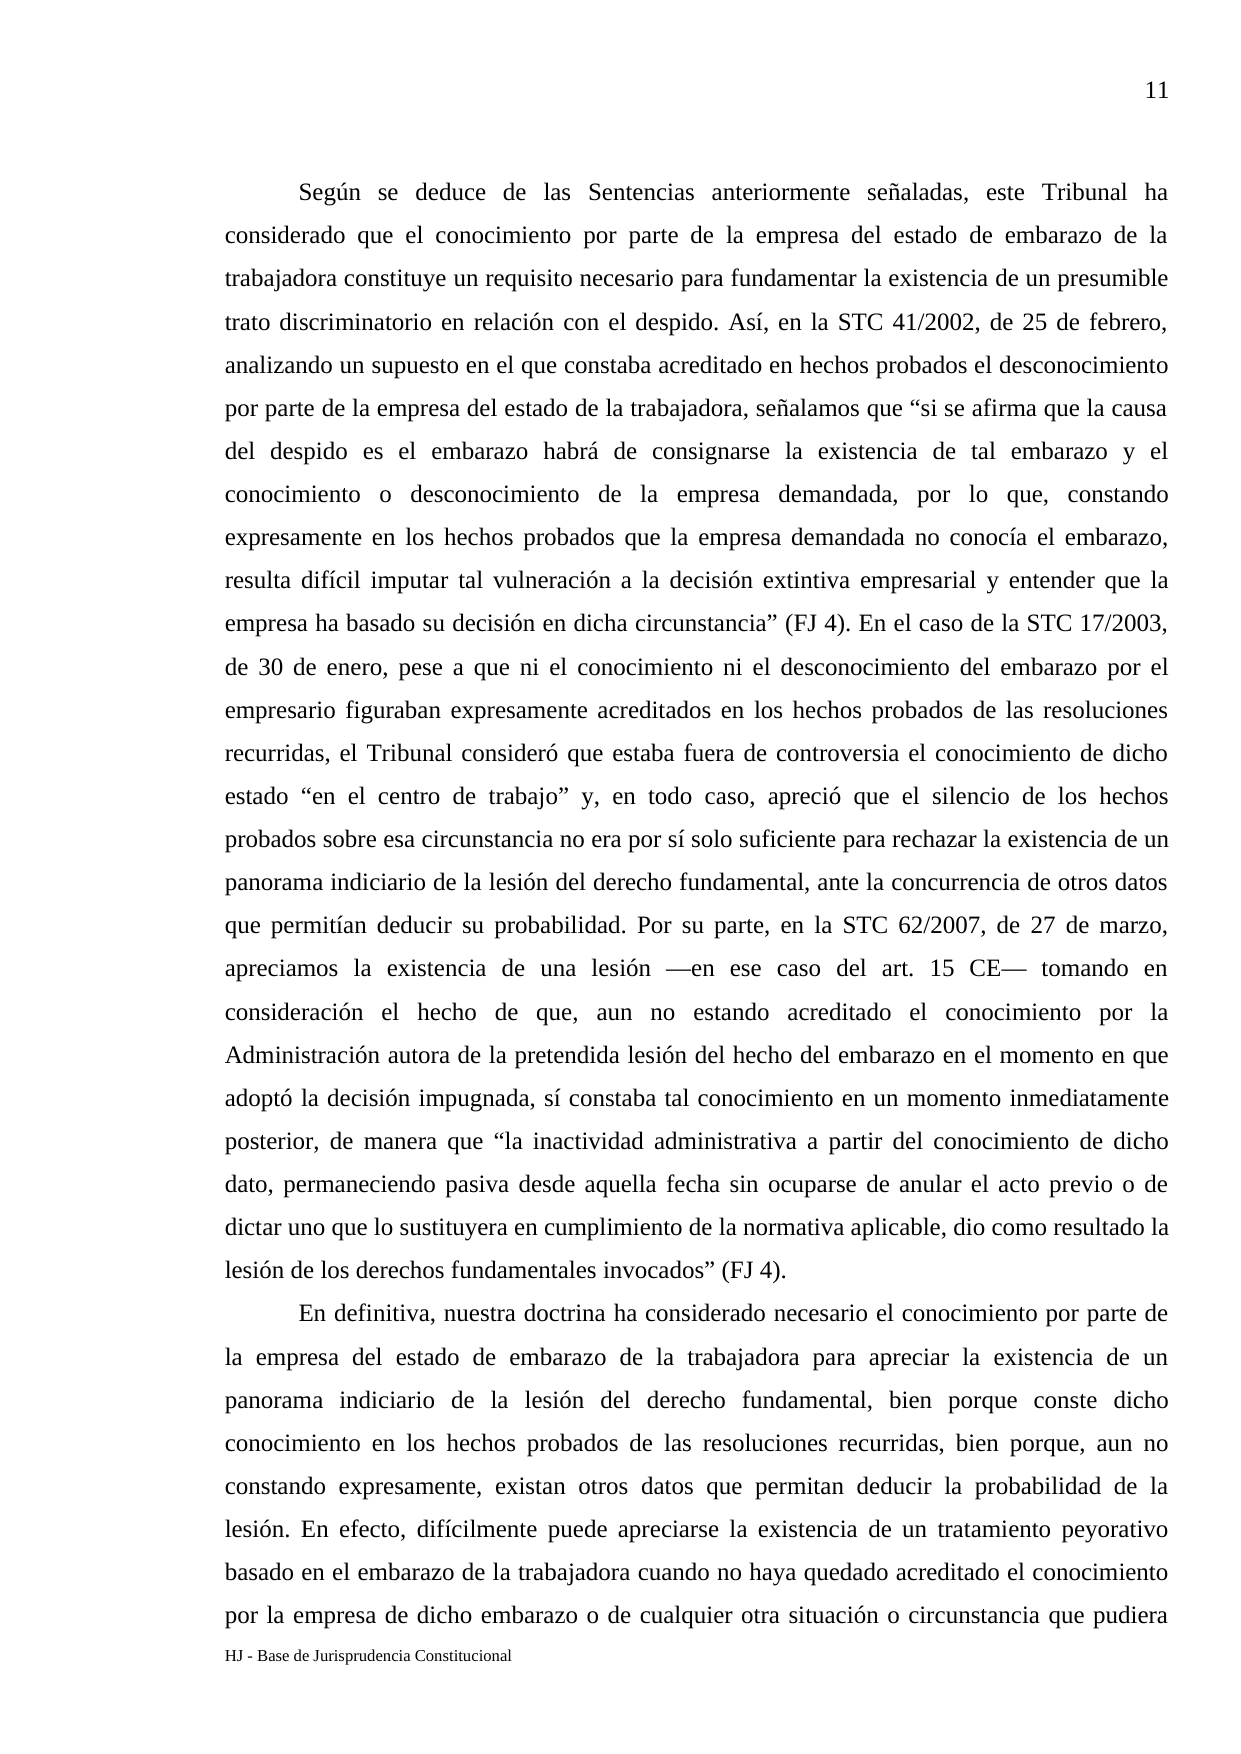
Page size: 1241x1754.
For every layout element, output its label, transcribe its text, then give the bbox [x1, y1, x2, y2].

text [224, 1298, 1169, 1629]
text Según se deduce de las Sentencias anteriormente señaladas, este Tribunal ha considerado que el conocimiento por parte de la empresa del estado de embarazo de la trabajadora constituye un requisito necesario para fundamentar la existencia de un presumible trato discriminatorio en relación con el despido. Así, en la STC 41/2002, de 25 de febrero, analizando un supuesto en el que constaba acreditado en hechos probados el desconocimiento por parte de la empresa del estado de la trabajadora, señalamos que “si se afirma que la causa del despido es el embarazo habrá de consignarse la existencia de tal embarazo y el conocimiento o desconocimiento de la empresa demandada, por lo que, constando expresamente en los hechos probados que la empresa demandada no conocía el embarazo, resulta difícil imputar tal vulneración a la decisión extintiva empresarial y entender que la empresa ha basado su decisión en dicha circunstancia” (FJ 4). En el caso de la STC 17/2003, de 30 de enero, pese a que ni el conocimiento ni el desconocimiento del embarazo por el empresario figuraban expresamente acreditados en los hechos probados de las resoluciones recurridas, el Tribunal consideró que estaba fuera de controversia el conocimiento de dicho estado “en el centro de trabajo” y, en todo caso, apreció que el silencio de los hechos probados sobre esa circunstancia no era por sí solo suficiente para rechazar la existencia de un panorama indiciario de la lesión del derecho fundamental, ante la concurrencia de otros datos que permitían deducir su probabilidad. Por su parte, en la STC 62/2007, de 27 de marzo, apreciamos la existencia de una lesión —en ese caso del art. 15 CE— tomando en consideración el hecho de que, aun no estando acreditado el conocimiento por la Administración autora de la pretendida lesión del hecho del embarazo en el momento en que adoptó la decisión impugnada, sí constaba tal conocimiento en un momento inmediatamente posterior, de manera que “la inactividad administrativa a partir del conocimiento de dicho dato, permaneciendo pasiva desde aquella fecha sin ocuparse de anular el acto previo o de dictar uno que lo sustituyera en cumplimiento de la normativa aplicable, dio como resultado la lesión de los derechos fundamentales invocados” (FJ 4). [224, 177, 1169, 1284]
